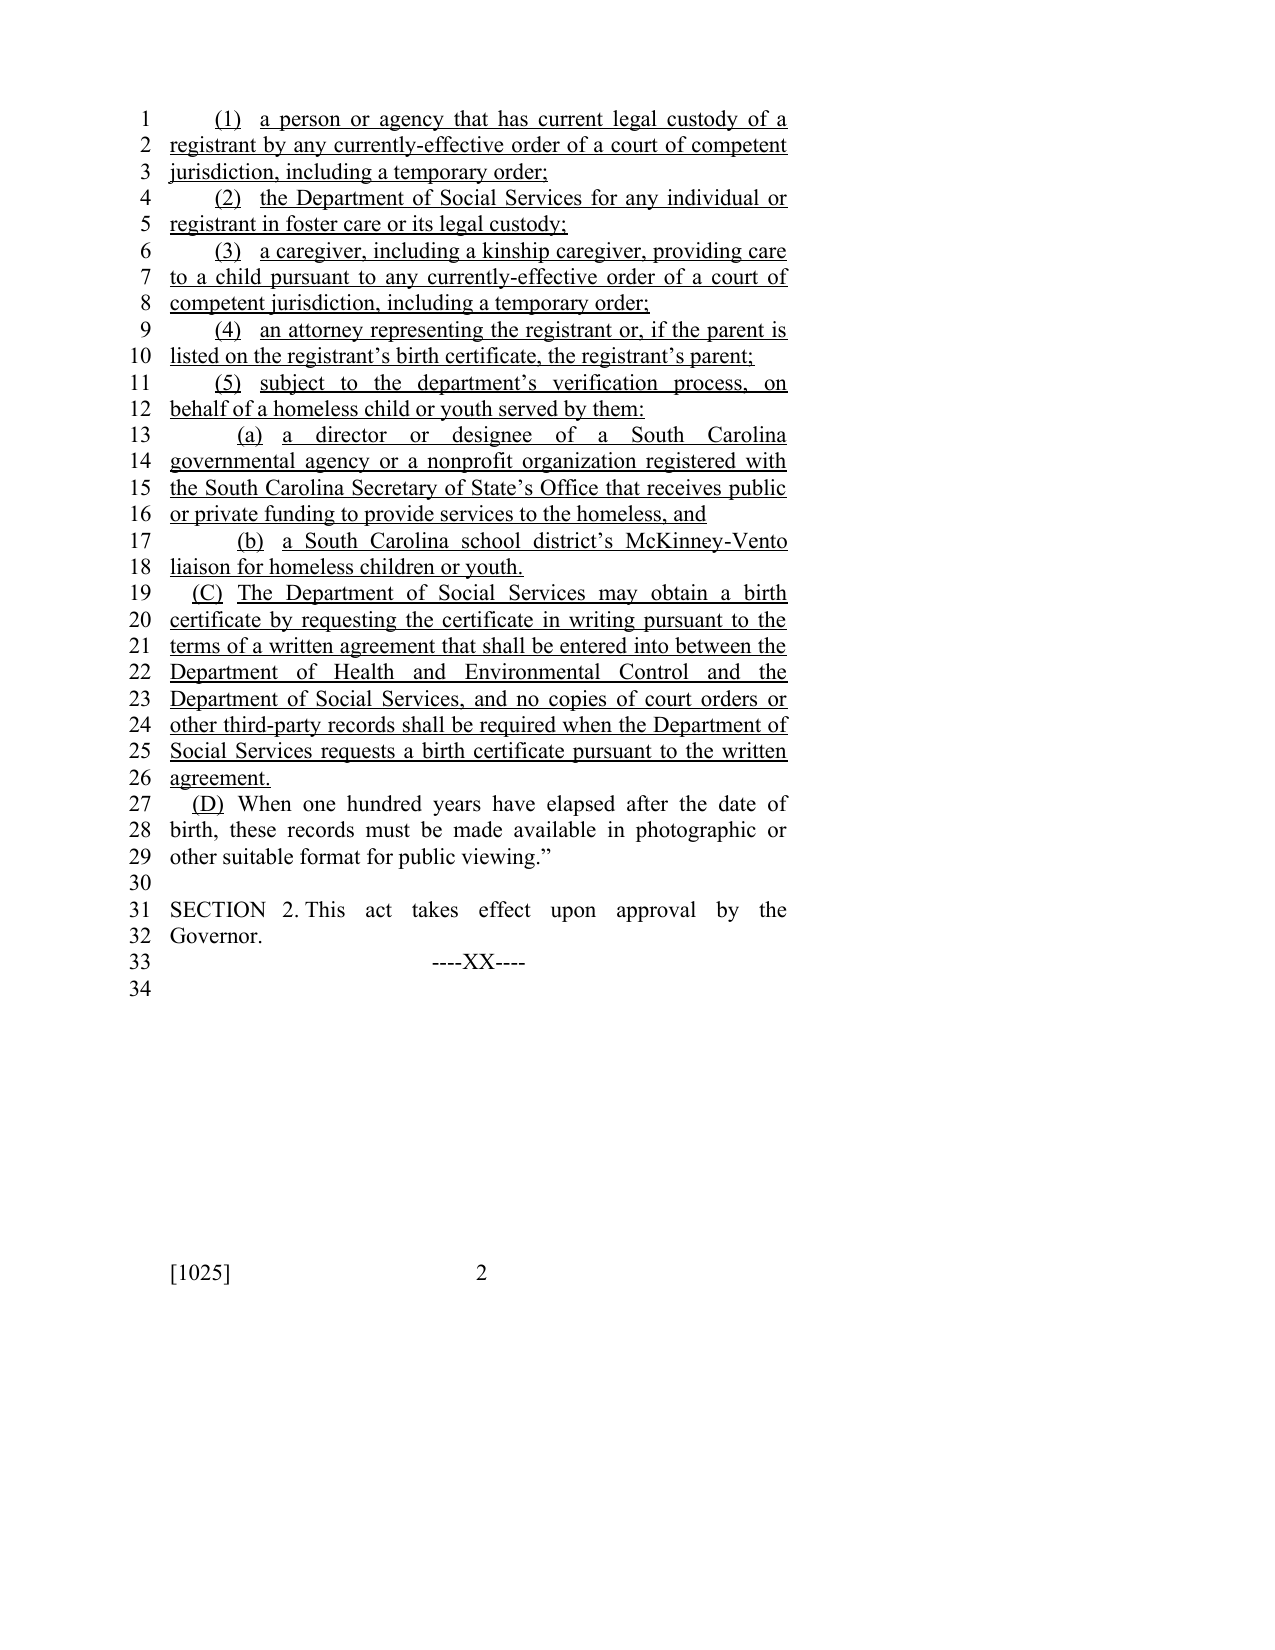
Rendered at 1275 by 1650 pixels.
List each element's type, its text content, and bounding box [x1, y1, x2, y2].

text (3) a caregiver, including a kinship caregiver, providing care to a child pursuant to any currently-effective order of a court of competent jurisdiction, including a temporary order; [169, 287, 787, 316]
text (3) a caregiver, including a kinship caregiver, providing care to a child pursuant to any currently-effective order of a court of competent jurisdiction, including a temporary order; [169, 237, 787, 286]
text (1) a person or agency that has current legal custody of a registrant by any currently-effective order of a court of competent jurisdiction, including a temporary order; [169, 155, 787, 184]
text (D) When one hundred years have elapsed after the date of birth, these records must be made available in photographic or other suitable format for public viewing.” [169, 790, 787, 869]
text (4) an attorney representing the registrant or, if the parent is listed on the registrant’s birth certificate, the registrant’s parent; [169, 316, 787, 368]
text (a) a director or designee of a South Carolina governmental agency or a nonprofit organization registered with the South Carolina Secretary of State’s Office that receives public or private funding to provide services to the homeless, and [169, 421, 787, 470]
text ----XX---- [169, 948, 787, 975]
text (5) subject to the department’s verification process, on behalf of a homeless child or youth served by them: [169, 368, 787, 421]
text (a) a director or designee of a South Carolina governmental agency or a nonprofit organization registered with the South Carolina Secretary of State’s Office that receives public or private funding to provide services to the homeless, and [169, 498, 787, 527]
text SECTION 2. This act takes effect upon approval by the Governor. [169, 896, 787, 948]
text (C) The Department of Social Services may obtain a birth certificate by requesting the certificate in writing pursuant to the terms of a written agreement that shall be entered into between the Department of Health and Environmental Control and the Department of Social Services, and no copies of court orders or other third-party records shall be required when the Department of Social Services requests a birth certificate pursuant to the written agreement. [169, 579, 787, 629]
text (b) a South Carolina school district’s McKinney-Vento liaison for homeless children or youth. [169, 527, 787, 579]
text (1) a person or agency that has current legal custody of a registrant by any currently-effective order of a court of competent jurisdiction, including a temporary order; [169, 105, 787, 154]
text (a) a director or designee of a South Carolina governmental agency or a nonprofit organization registered with the South Carolina Secretary of State’s Office that receives public or private funding to provide services to the homeless, and [169, 471, 787, 497]
text (2) the Department of Social Services for any individual or registrant in foster care or its legal custody; [169, 184, 787, 237]
